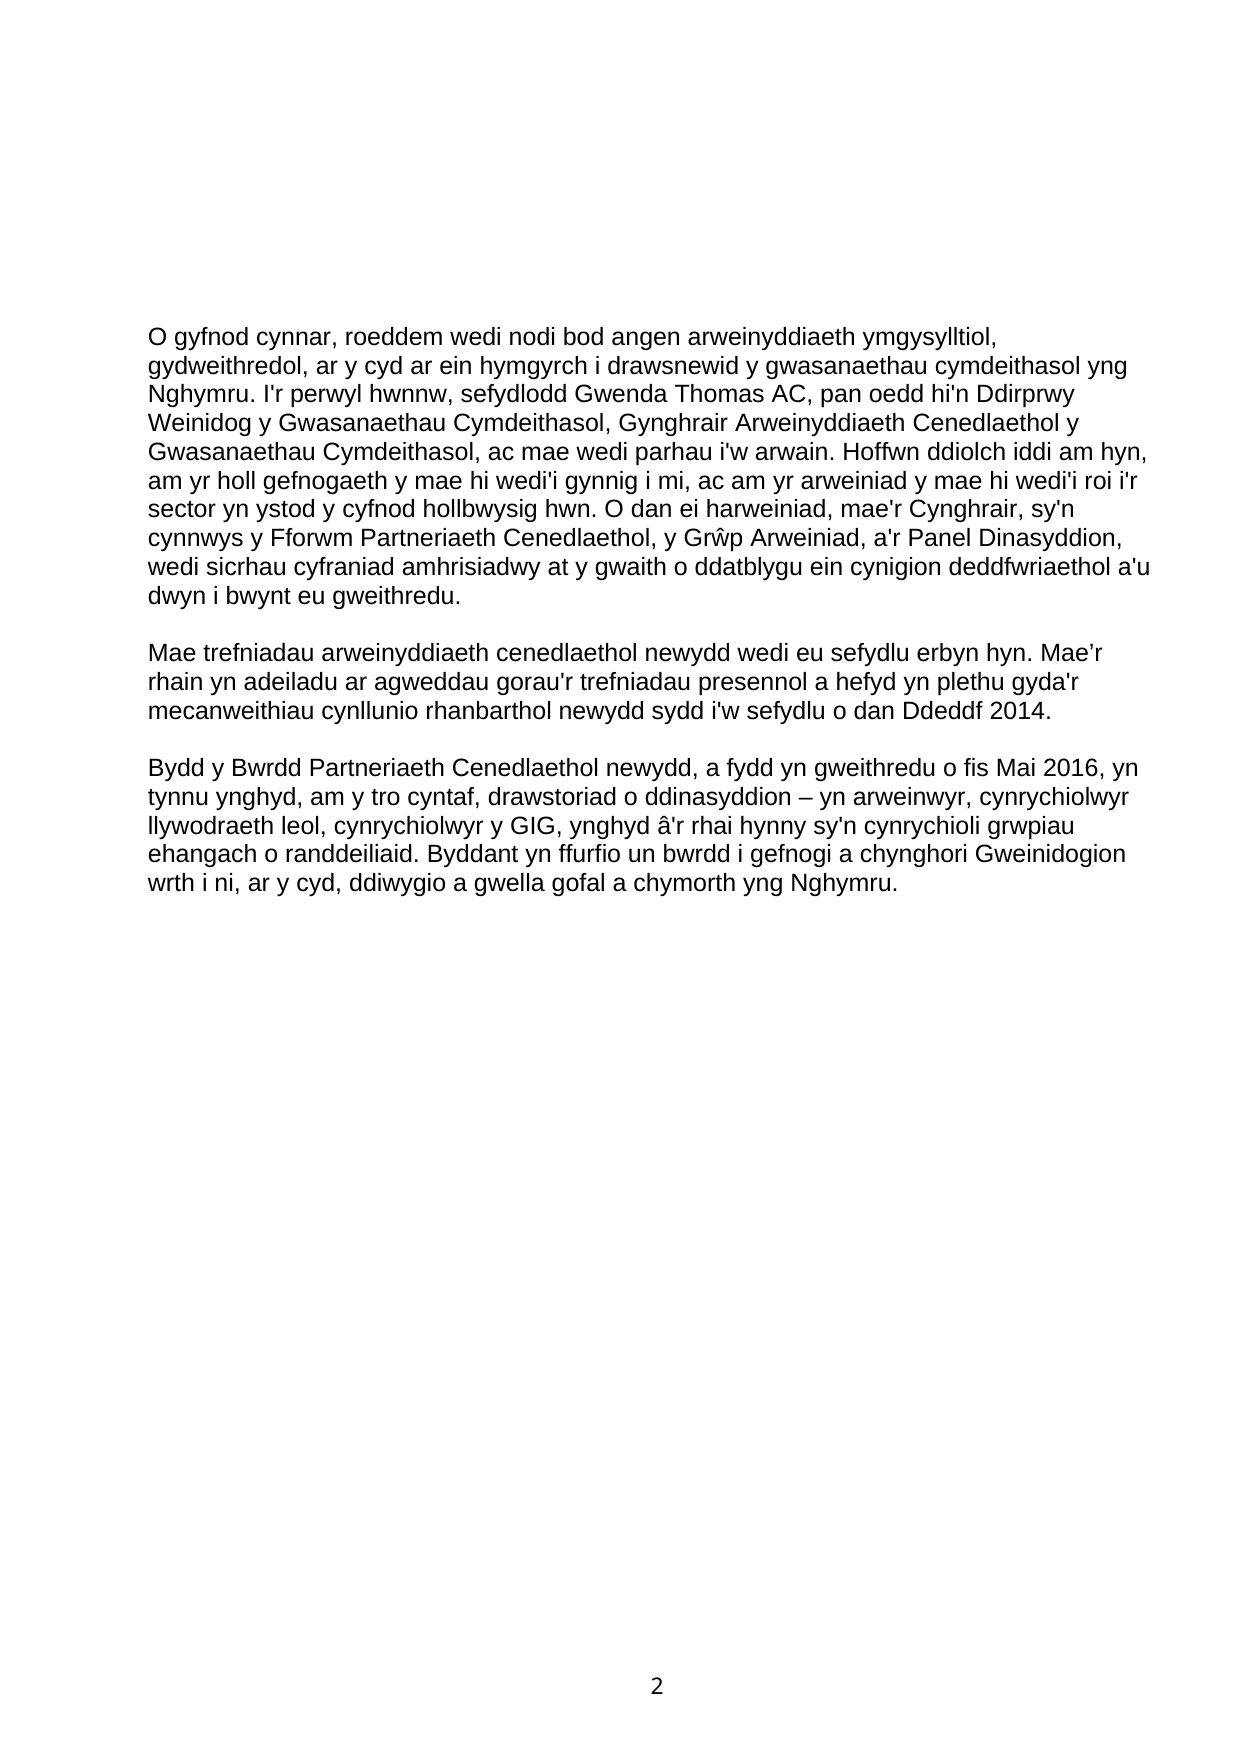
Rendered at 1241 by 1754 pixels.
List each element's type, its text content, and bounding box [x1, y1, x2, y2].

text Bydd y Bwrdd Partneriaeth Cenedlaethol newydd, a fydd yn gweithredu o fis Mai 2016, yn tynnu ynghyd, am y tro cyntaf, drawstoriad o ddinasyddion – yn arweinwyr, cynrychiolwyr llywodraeth leol, cynrychiolwyr y GIG, ynghyd â'r rhai hynny sy'n cynrychioli grwpiau ehangach o randdeiliaid. Byddant yn ffurfio un bwrdd i gefnogi a chynghori Gweinidogion wrth i ni, ar y cyd, ddiwygio a gwella gofal a chymorth yng Nghymru. [148, 753, 1166, 897]
text O gyfnod cynnar, roeddem wedi nodi bod angen arweinyddiaeth ymgysylltiol, gydweithredol, ar y cyd ar ein hymgyrch i drawsnewid y gwasanaethau cymdeithasol yng Nghymru. I'r perwyl hwnnw, sefydlodd Gwenda Thomas AC, pan oedd hi'n Ddirprwy Weinidog y Gwasanaethau Cymdeithasol, Gynghrair Arweinyddiaeth Cenedlaethol y Gwasanaethau Cymdeithasol, ac mae wedi parhau i'w arwain. Hoffwn ddiolch iddi am hyn, am yr holl gefnogaeth y mae hi wedi'i gynnig i mi, ac am yr arweiniad y mae hi wedi'i roi i'r sector yn ystod y cyfnod hollbwysig hwn. O dan ei harweiniad, mae'r Cynghrair, sy'n cynnwys y Fforwm Partneriaeth Cenedlaethol, y Grŵp Arweiniad, a'r Panel Dinasyddion, wedi sicrhau cyfraniad amhrisiadwy at y gwaith o ddatblygu ein cynigion deddfwriaethol a'u dwyn i bwynt eu gweithredu. [148, 322, 1166, 609]
text Mae trefniadau arweinyddiaeth cenedlaethol newydd wedi eu sefydlu erbyn hyn. Mae’r rhain yn adeiladu ar agweddau gorau'r trefniadau presennol a hefyd yn plethu gyda'r mecanweithiau cynllunio rhanbarthol newydd sydd i'w sefydlu o dan Ddeddf 2014. [148, 638, 1166, 724]
